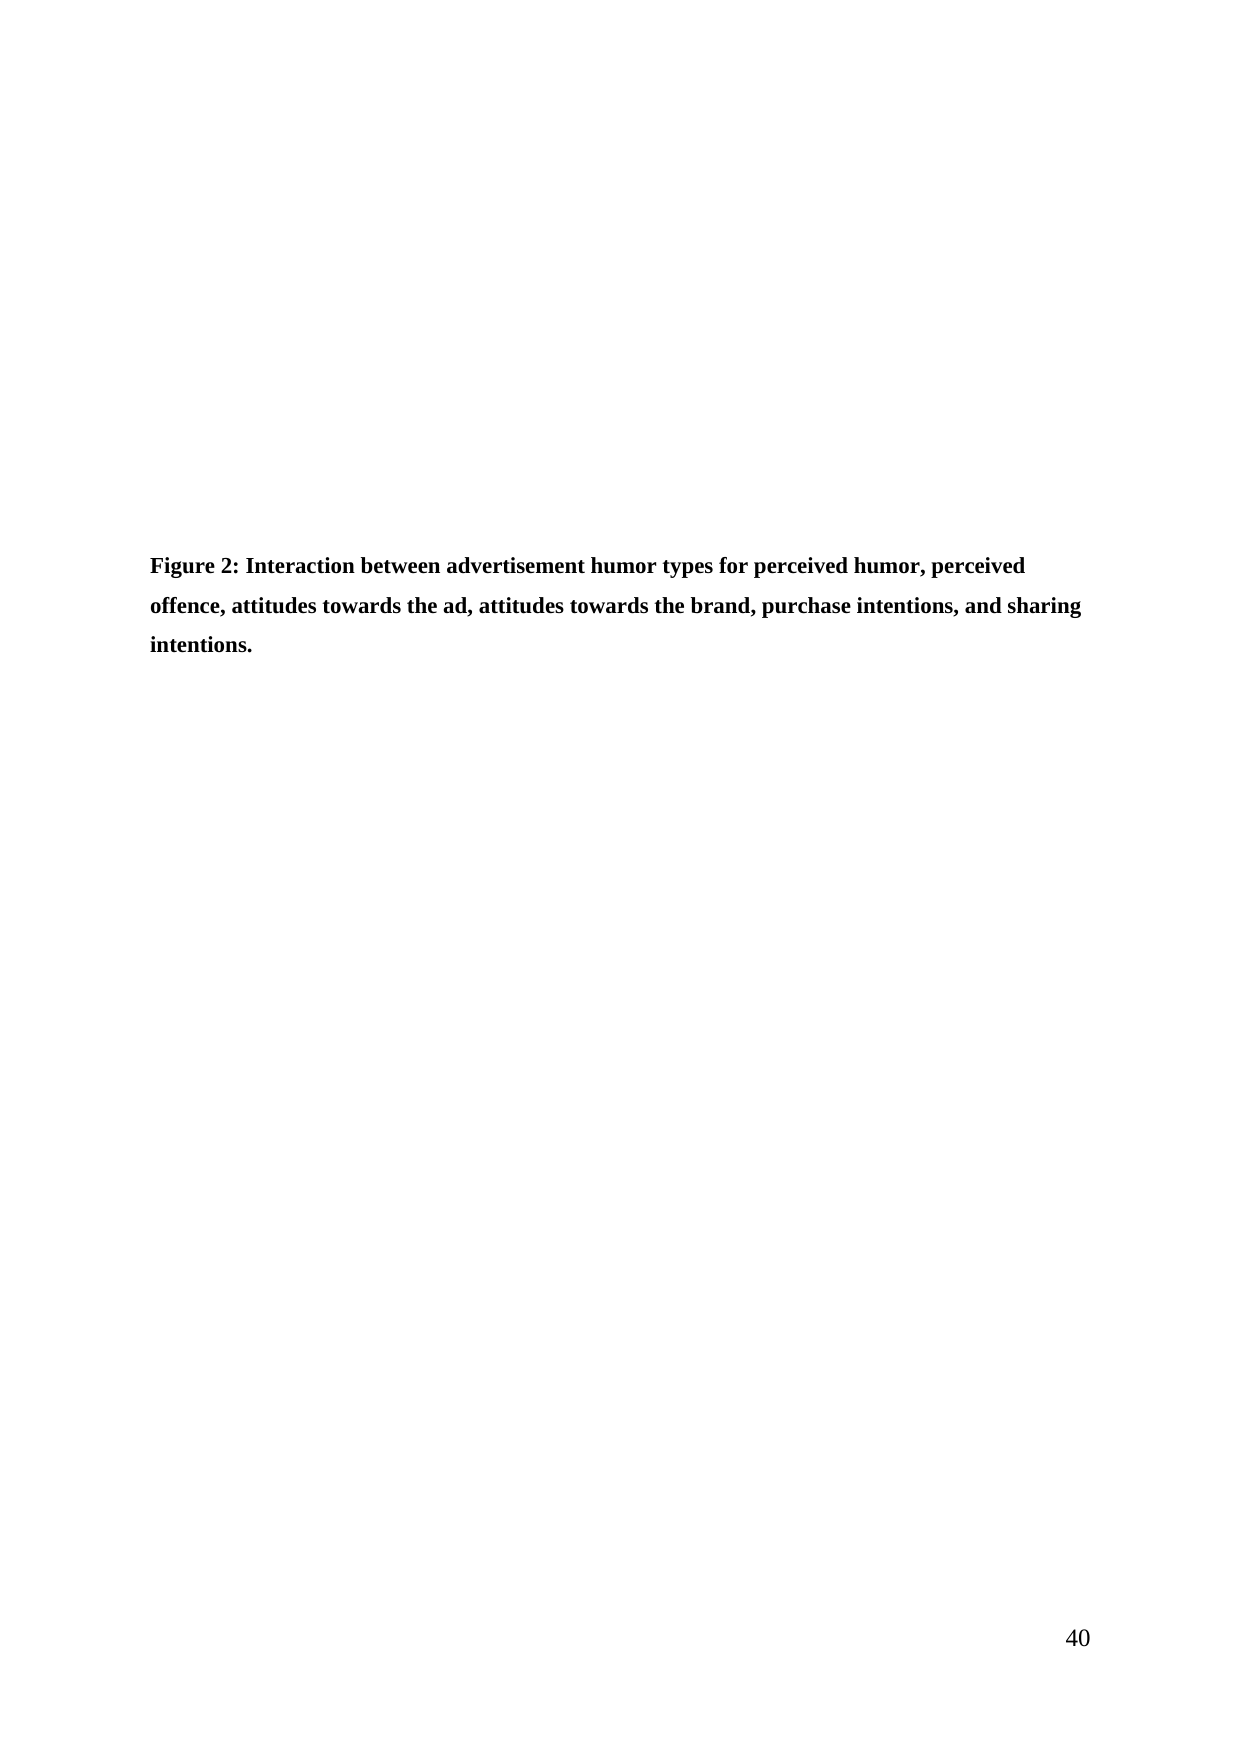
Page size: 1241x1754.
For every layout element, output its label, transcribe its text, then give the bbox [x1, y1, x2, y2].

text Figure 2: Interaction between advertisement humor types for perceived humor, perceived offence, attitudes towards the ad, attitudes towards the brand, purchase intentions, and sharing intentions. [150, 552, 1090, 658]
